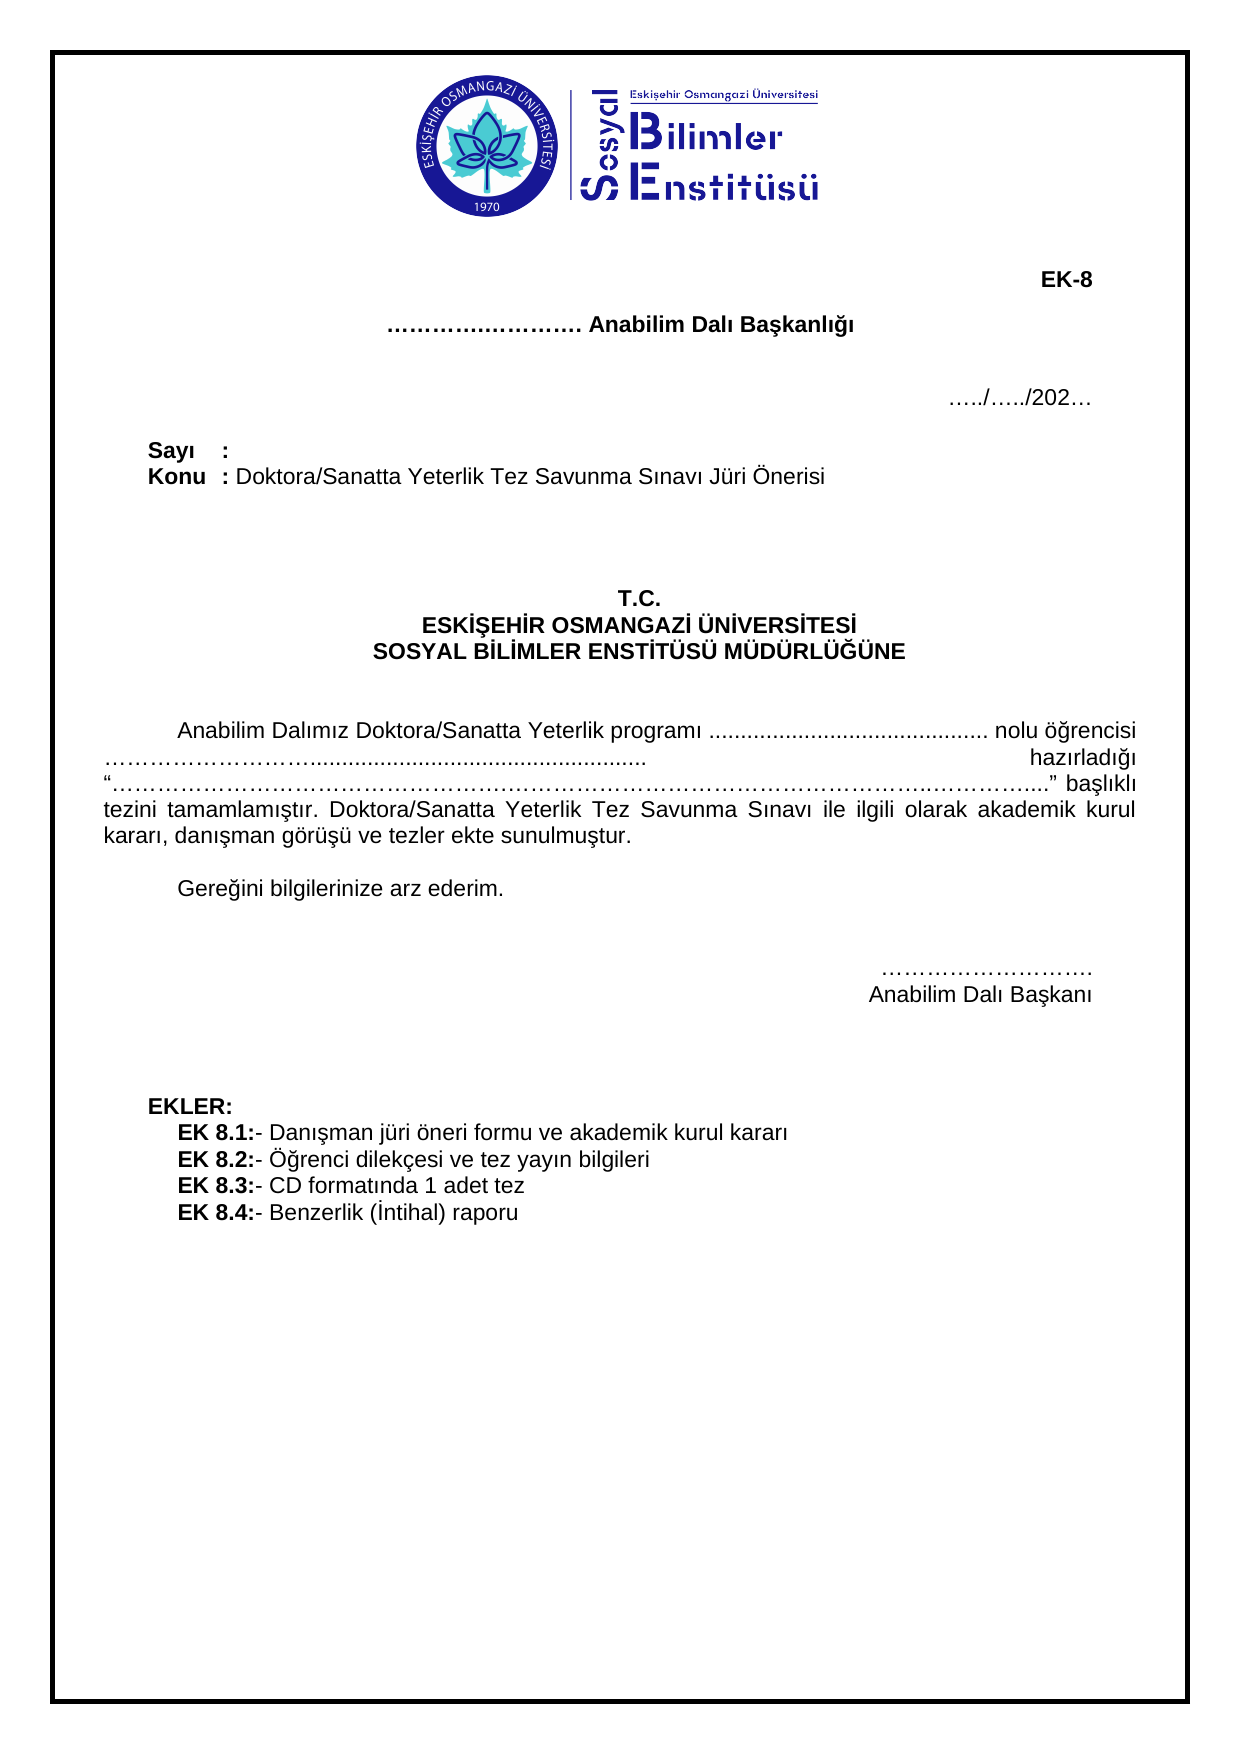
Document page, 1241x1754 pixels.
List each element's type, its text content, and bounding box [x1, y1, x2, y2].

text EK 8.3:- CD formatında 1 adet tez [177, 1172, 1093, 1198]
text EK 8.4:- Benzerlik (İntihal) raporu [177, 1198, 1093, 1225]
text SOSYAL BİLİMLER ENSTİTÜSÜ MÜDÜRLÜĞÜNE [148, 638, 1131, 664]
text Anabilim Dalımız Doktora/Sanatta Yeterlik programı ............................................ nolu öğrencisi ………………………..................................................... hazırladığı “…………………………………………….………………………………………………..…………....” başlıklı tezini tamamlamıştır. Doktora/Sanatta Yeterlik Tez Savunma Sınavı ile ilgili olarak akademik kurul kararı, danışman görüşü ve tezler ekte sunulmuştur. [103, 717, 1137, 849]
text EK 8.2:- Öğrenci dilekçesi ve tez yayın bilgileri [177, 1146, 1093, 1172]
text ………………………. [148, 954, 1093, 981]
text Sayı : [148, 437, 1093, 463]
text T.C. [148, 585, 1131, 612]
text EKLER: [148, 1093, 1093, 1119]
text Gereğini bilgilerinize arz ederim. [103, 875, 1137, 902]
text ………….…………. Anabilim Dalı Başkanlığı [148, 311, 1093, 337]
text Anabilim Dalı Başkanı [148, 981, 1093, 1007]
text ESKİŞEHİR OSMANGAZİ ÜNİVERSİTESİ [148, 612, 1131, 638]
text Konu : Doktora/Sanatta Yeterlik Tez Savunma Sınavı Jüri Önerisi [148, 463, 1093, 489]
text EK 8.1:- Danışman jüri öneri formu ve akademik kurul kararı [177, 1119, 1093, 1146]
text EK-8 [148, 266, 1093, 292]
text …../…../202… [148, 384, 1093, 411]
picture [414, 73, 829, 219]
